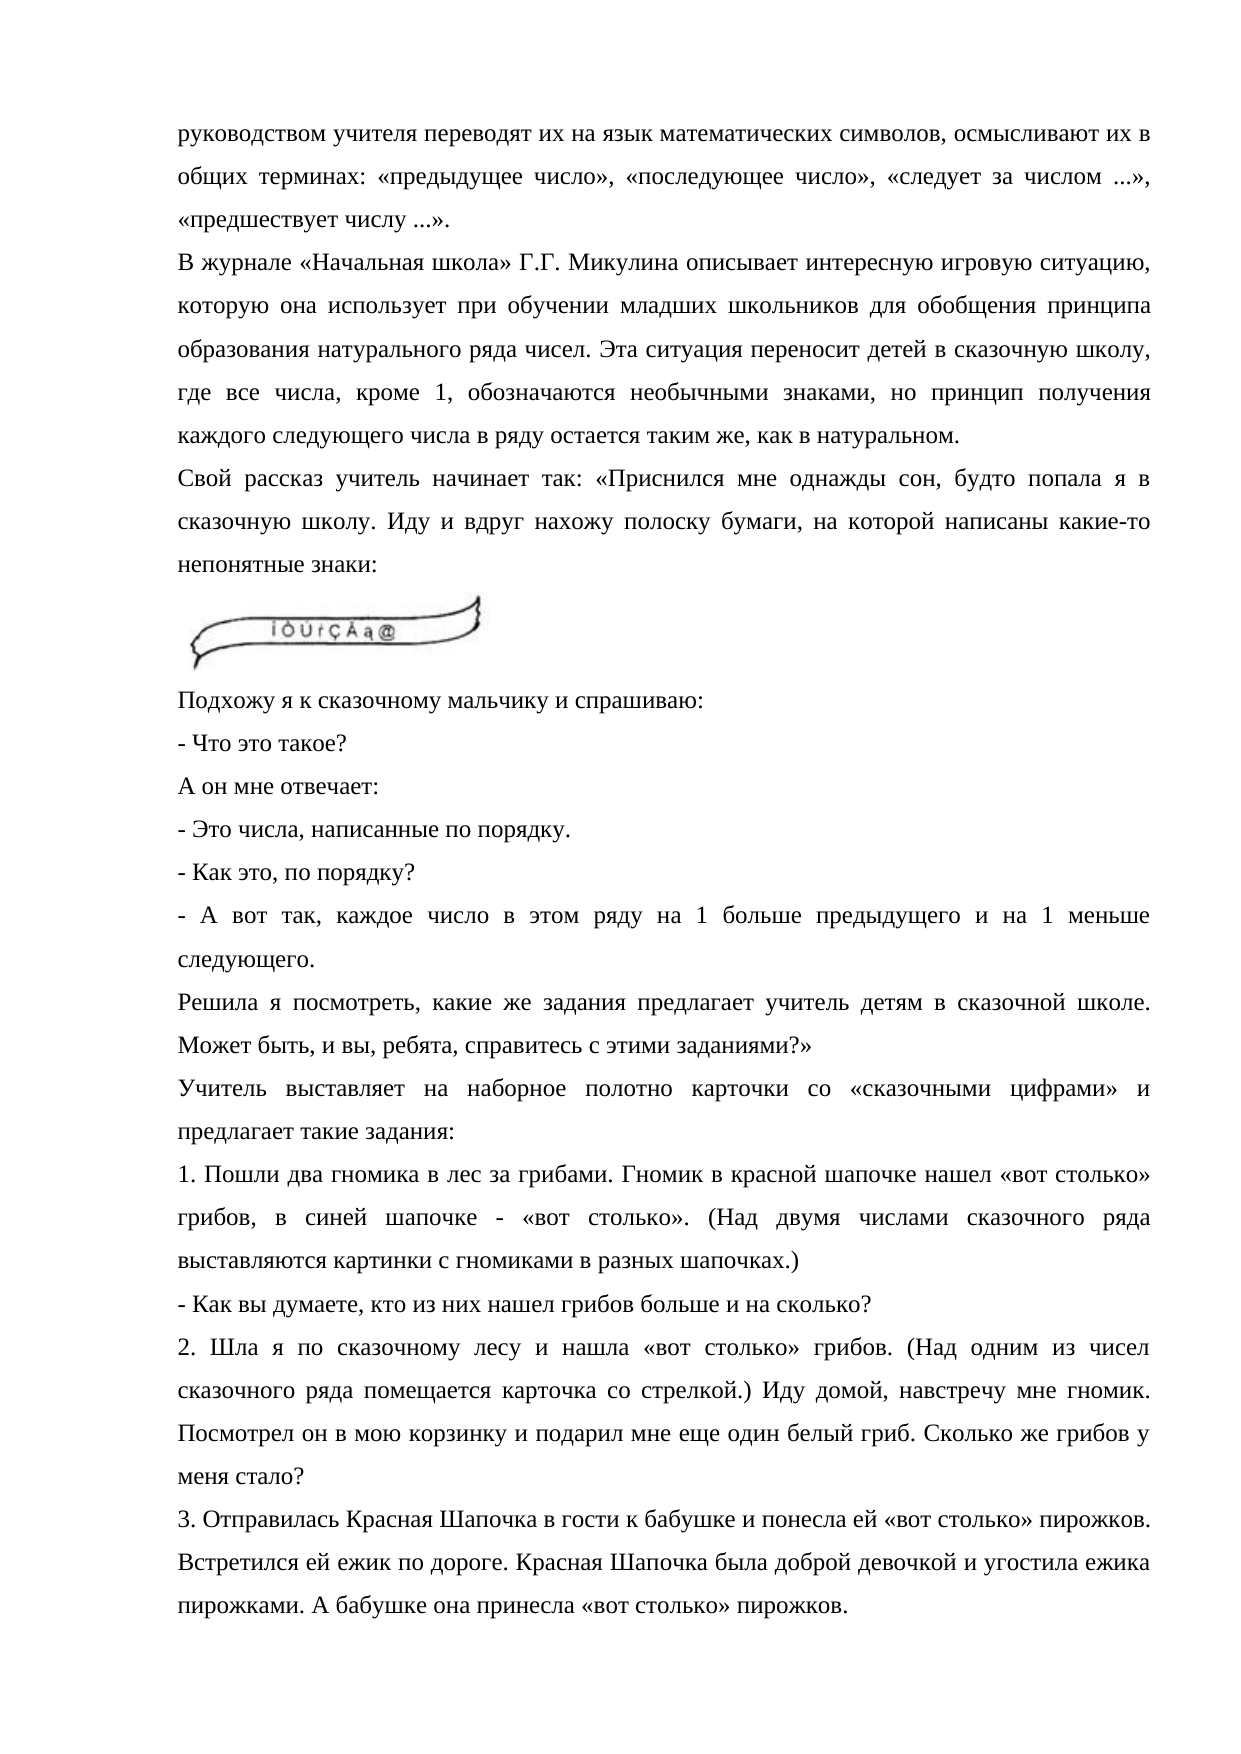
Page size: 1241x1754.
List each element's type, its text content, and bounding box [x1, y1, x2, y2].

text 3. Отправилась Красная Шапочка в гости к бабушке и понесла ей «вот столько» пирожков. Встретился ей ежик по дороге. Красная Шапочка была доброй девочкой и угостила ежика пирожками. А бабушке она принесла «вот столько» пирожков. [177, 1504, 1152, 1619]
text Свой рассказ учитель начинает так: «Приснился мне однажды сон, будто попала я в сказочную школу. Иду и вдруг нахожу полоску бумаги, на которой написаны какие-то непонятные знаки: [177, 463, 1152, 578]
picture [177, 592, 515, 671]
text - Как вы думаете, кто из них нашел грибов больше и на сколько? [177, 1289, 1152, 1317]
text - Что это такое? [177, 728, 1152, 757]
text Учитель выставляет на наборное полотно карточки со «сказочными цифрами» и предлагает такие задания: [177, 1073, 1152, 1145]
text - Как это, по порядку? [177, 857, 1152, 886]
text В журнале «Начальная школа» Г.Г. Микулина описывает интересную игровую ситуацию, которую она использует при обучении младших школьников для обобщения принципа образования натурального ряда чисел. Эта ситуация переносит детей в сказочную школу, где все числа, кроме 1, обозначаются необычными знаками, но принцип получения каждого следующего числа в ряду остается таким же, как в натуральном. [177, 247, 1152, 449]
text - А вот так, каждое число в этом ряду на 1 больше предыдущего и на 1 меньше следующего. [177, 901, 1152, 972]
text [177, 118, 1152, 233]
text - Это числа, написанные по порядку. [177, 814, 1152, 843]
text Подхожу я к сказочному мальчику и спрашиваю: [177, 685, 1152, 714]
text 1. Пошли два гномика в лес за грибами. Гномик в красной шапочке нашел «вот столько» грибов, в синей шапочке - «вот столько». (Над двумя числами сказочного ряда выставляются картинки с гномиками в разных шапочках.) [177, 1159, 1152, 1274]
text Решила я посмотреть, какие же задания предлагает учитель детям в сказочной школе. Может быть, и вы, ребята, справитесь с этими заданиями?» [177, 987, 1152, 1059]
text 2. Шла я по сказочному лесу и нашла «вот столько» грибов. (Над одним из чисел сказочного ряда помещается карточка со стрелкой.) Иду домой, навстречу мне гномик. Посмотрел он в мою корзинку и подарил мне еще один белый гриб. Сколько же грибов у меня стало? [177, 1332, 1152, 1490]
text А он мне отвечает: [177, 771, 1152, 800]
